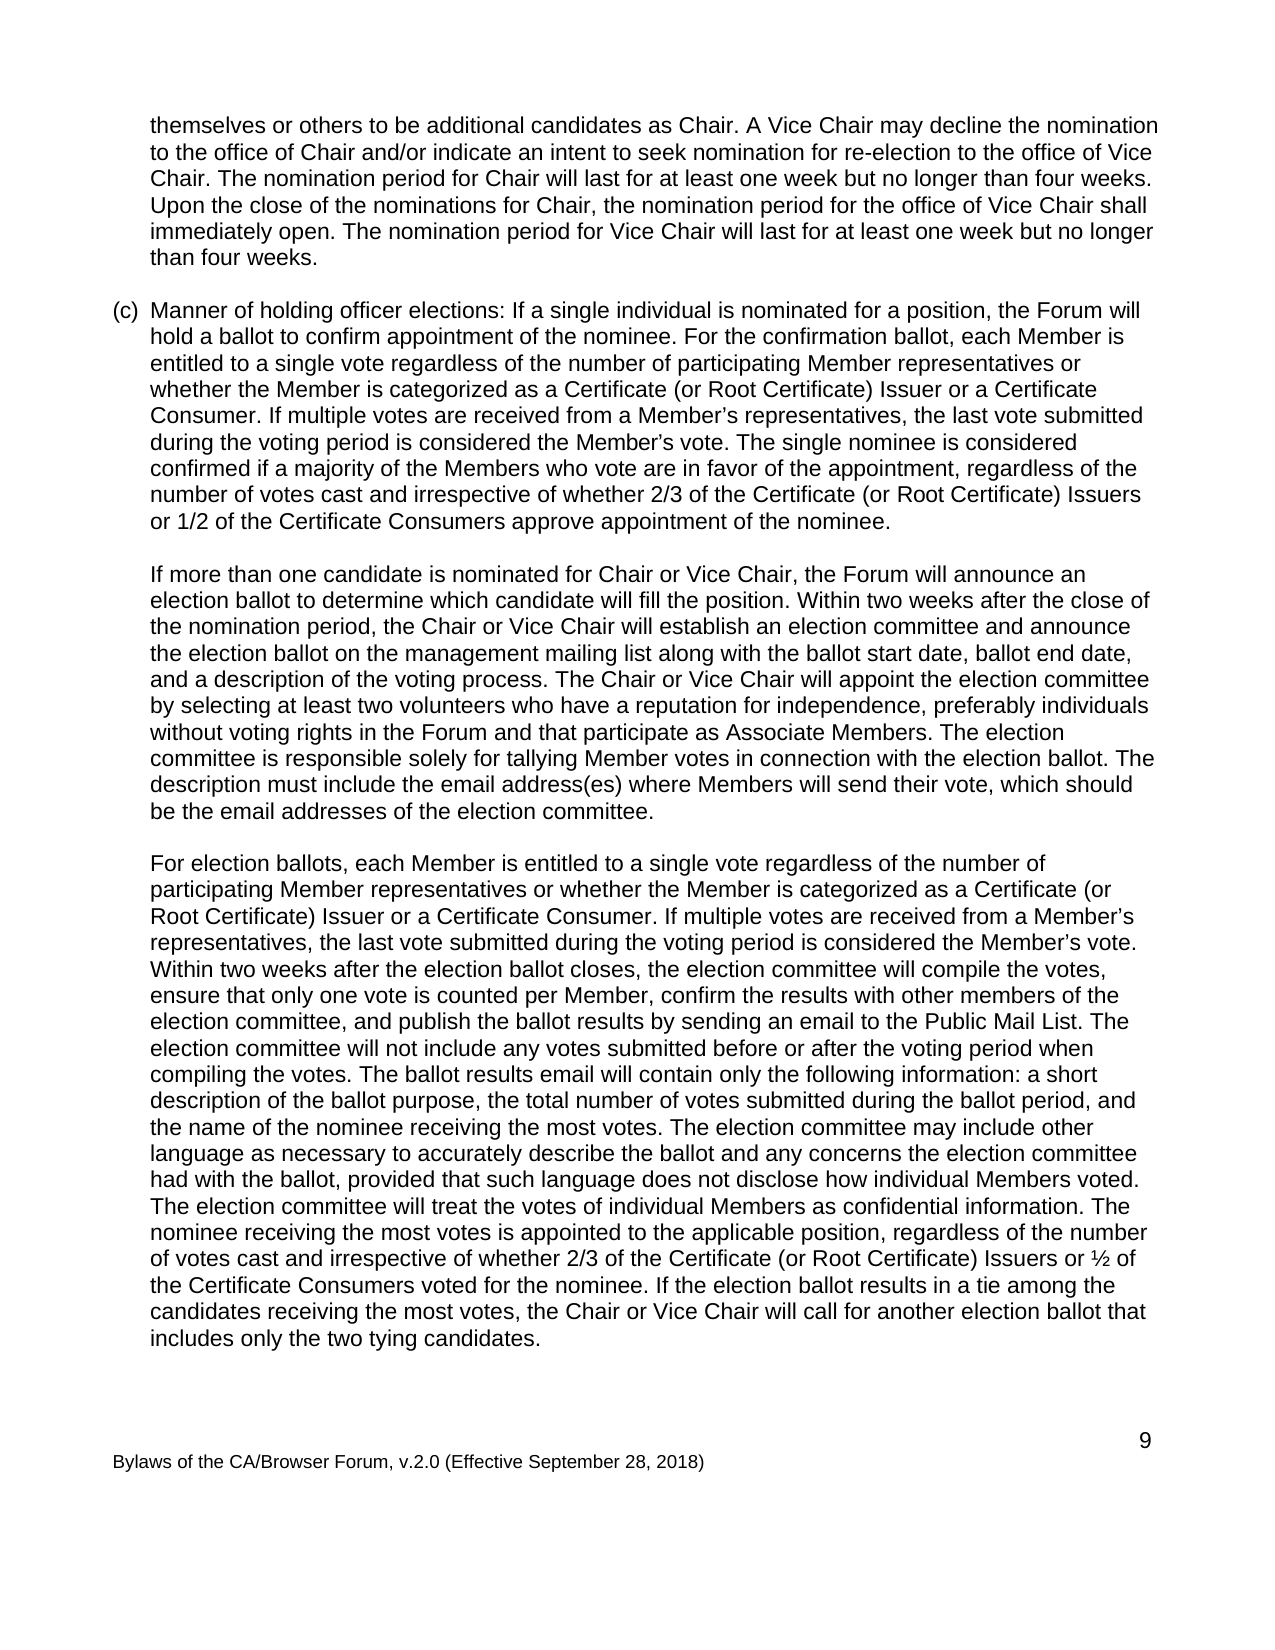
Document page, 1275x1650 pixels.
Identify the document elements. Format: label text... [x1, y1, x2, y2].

text If more than one candidate is nominated for Chair or Vice Chair, the Forum will announce an election ballot to determine which candidate will fill the position. Within two weeks after the close of the nomination period, the Chair or Vice Chair will establish an election committee and announce the election ballot on the management mailing list along with the ballot start date, ballot end date, and a description of the voting process. The Chair or Vice Chair will appoint the election committee by selecting at least two volunteers who have a reputation for independence, preferably individuals without voting rights in the Forum and that participate as Associate Members. The election committee is responsible solely for tallying Member votes in connection with the election ballot. The description must include the email address(es) where Members will send their vote, which should be the email addresses of the election committee. [150, 561, 1157, 824]
list Manner of holding officer elections: If a single individual is nominated for a position, the Forum will hold a ballot to confirm appointment of the nominee. For the confirmation ballot, each Member is entitled to a single vote regardless of the number of participating Member representatives or whether the Member is categorized as a Certificate (or Root Certificate) Issuer or a Certificate Consumer. If multiple votes are received from a Member’s representatives, the last vote submitted during the voting period is considered the Member’s vote. The single nominee is considered confirmed if a majority of the Members who vote are in favor of the appointment, regardless of the number of votes cast and irrespective of whether 2/3 of the Certificate (or Root Certificate) Issuers or 1/2 of the Certificate Consumers approve appointment of the nominee. [112, 297, 1144, 534]
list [112, 112, 1161, 271]
text For election ballots, each Member is entitled to a single vote regardless of the number of participating Member representatives or whether the Member is categorized as a Certificate (or Root Certificate) Issuer or a Certificate Consumer. If multiple votes are received from a Member’s representatives, the last vote submitted during the voting period is considered the Member’s vote. Within two weeks after the election ballot closes, the election committee will compile the votes, ensure that only one vote is counted per Member, confirm the results with other members of the election committee, and publish the ballot results by sending an email to the Public Mail List. The election committee will not include any votes submitted before or after the voting period when compiling the votes. The ballot results email will contain only the following information: a short description of the ballot purpose, the total number of votes submitted during the ballot period, and the name of the nominee receiving the most votes. The election committee may include other language as necessary to accurately describe the ballot and any concerns the election committee had with the ballot, provided that such language does not disclose how individual Members voted. The election committee will treat the votes of individual Members as confidential information. The nominee receiving the most votes is appointed to the applicable position, regardless of the number of votes cast and irrespective of whether 2/3 of the Certificate (or Root Certificate) Issuers or ½ of the Certificate Consumers voted for the nominee. If the election ballot results in a tie among the candidates receiving the most votes, the Chair or Vice Chair will call for another election ballot that includes only the two tying candidates. [150, 850, 1149, 1351]
